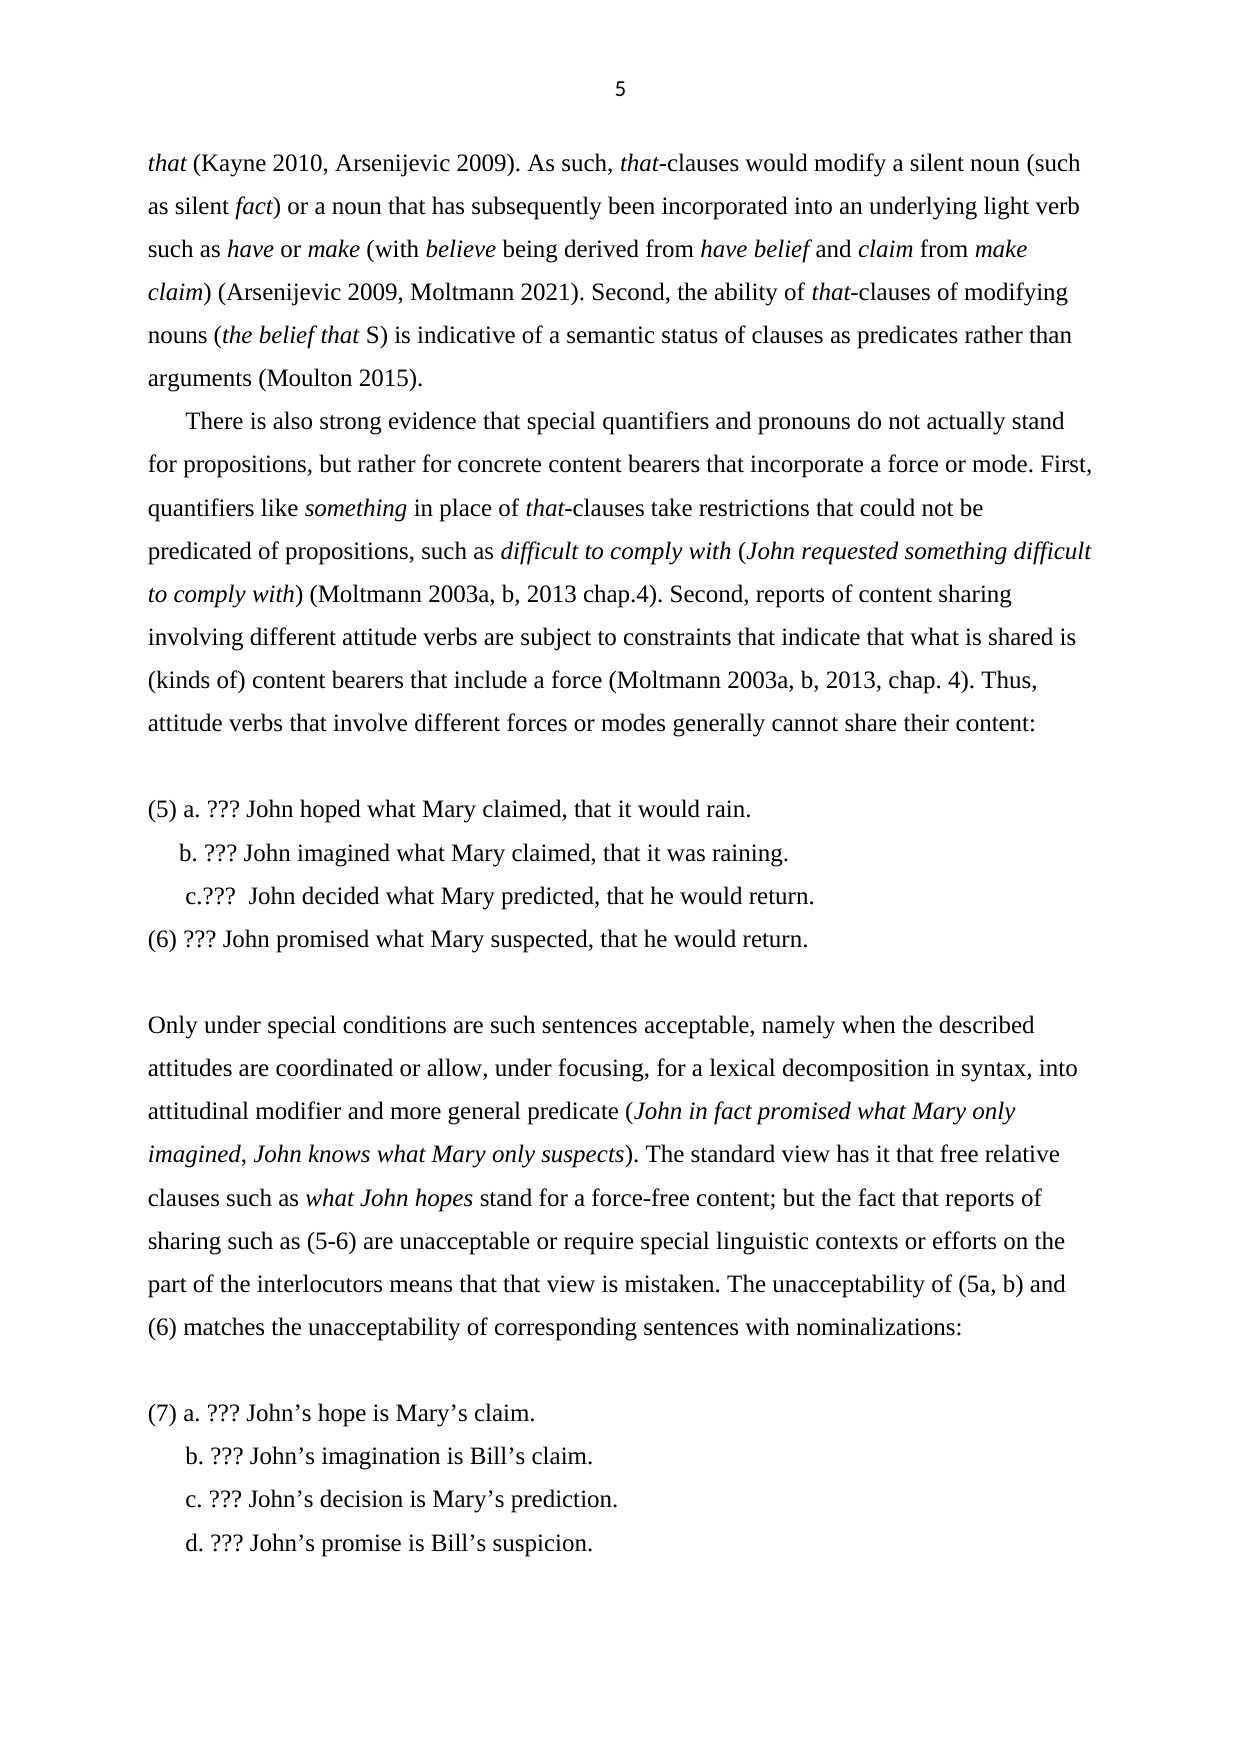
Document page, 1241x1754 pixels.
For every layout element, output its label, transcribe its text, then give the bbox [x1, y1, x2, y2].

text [148, 148, 1093, 392]
text b. ??? John’s imagination is Bill’s claim. [148, 1441, 1093, 1470]
text b. ??? John imagined what Mary claimed, that it was raining. [148, 838, 1093, 866]
text d. ??? John’s promise is Bill’s suspicion. [148, 1528, 1093, 1556]
text c. ??? John’s decision is Mary’s prediction. [148, 1484, 1093, 1513]
text There is also strong evidence that special quantifiers and pronouns do not actually stand for propositions, but rather for concrete content bearers that incorporate a force or mode. First, quantifiers like something in place of that-clauses take restrictions that could not be predicated of propositions, such as difficult to comply with (John requested something difficult to comply with) (Moltmann 2003a, b, 2013 chap.4). Second, reports of content sharing involving different attitude verbs are subject to constraints that indicate that what is shared is (kinds of) content bearers that include a force (Moltmann 2003a, b, 2013, chap. 4). Thus, attitude verbs that involve different forces or modes generally cannot share their content: [148, 406, 1093, 737]
text Only under special conditions are such sentences acceptable, namely when the described attitudes are coordinated or allow, under focusing, for a lexical decomposition in syntax, into attitudinal modifier and more general predicate (John in fact promised what Mary only imagined, John knows what Mary only suspects). The standard view has it that free relative clauses such as what John hopes stand for a force-free content; but the fact that reports of sharing such as (5-6) are unacceptable or require special linguistic contexts or efforts on the part of the interlocutors means that that view is mistaken. The unacceptability of (5a, b) and (6) matches the unacceptability of corresponding sentences with nominalizations: [148, 1010, 1093, 1341]
text (7) a. ??? John’s hope is Mary’s claim. [148, 1398, 1093, 1427]
text c.??? John decided what Mary predicted, that he would return. [148, 881, 1093, 909]
text (6) ??? John promised what Mary suspected, that he would return. [148, 924, 1093, 953]
text (5) a. ??? John hoped what Mary claimed, that it would rain. [148, 794, 1093, 823]
